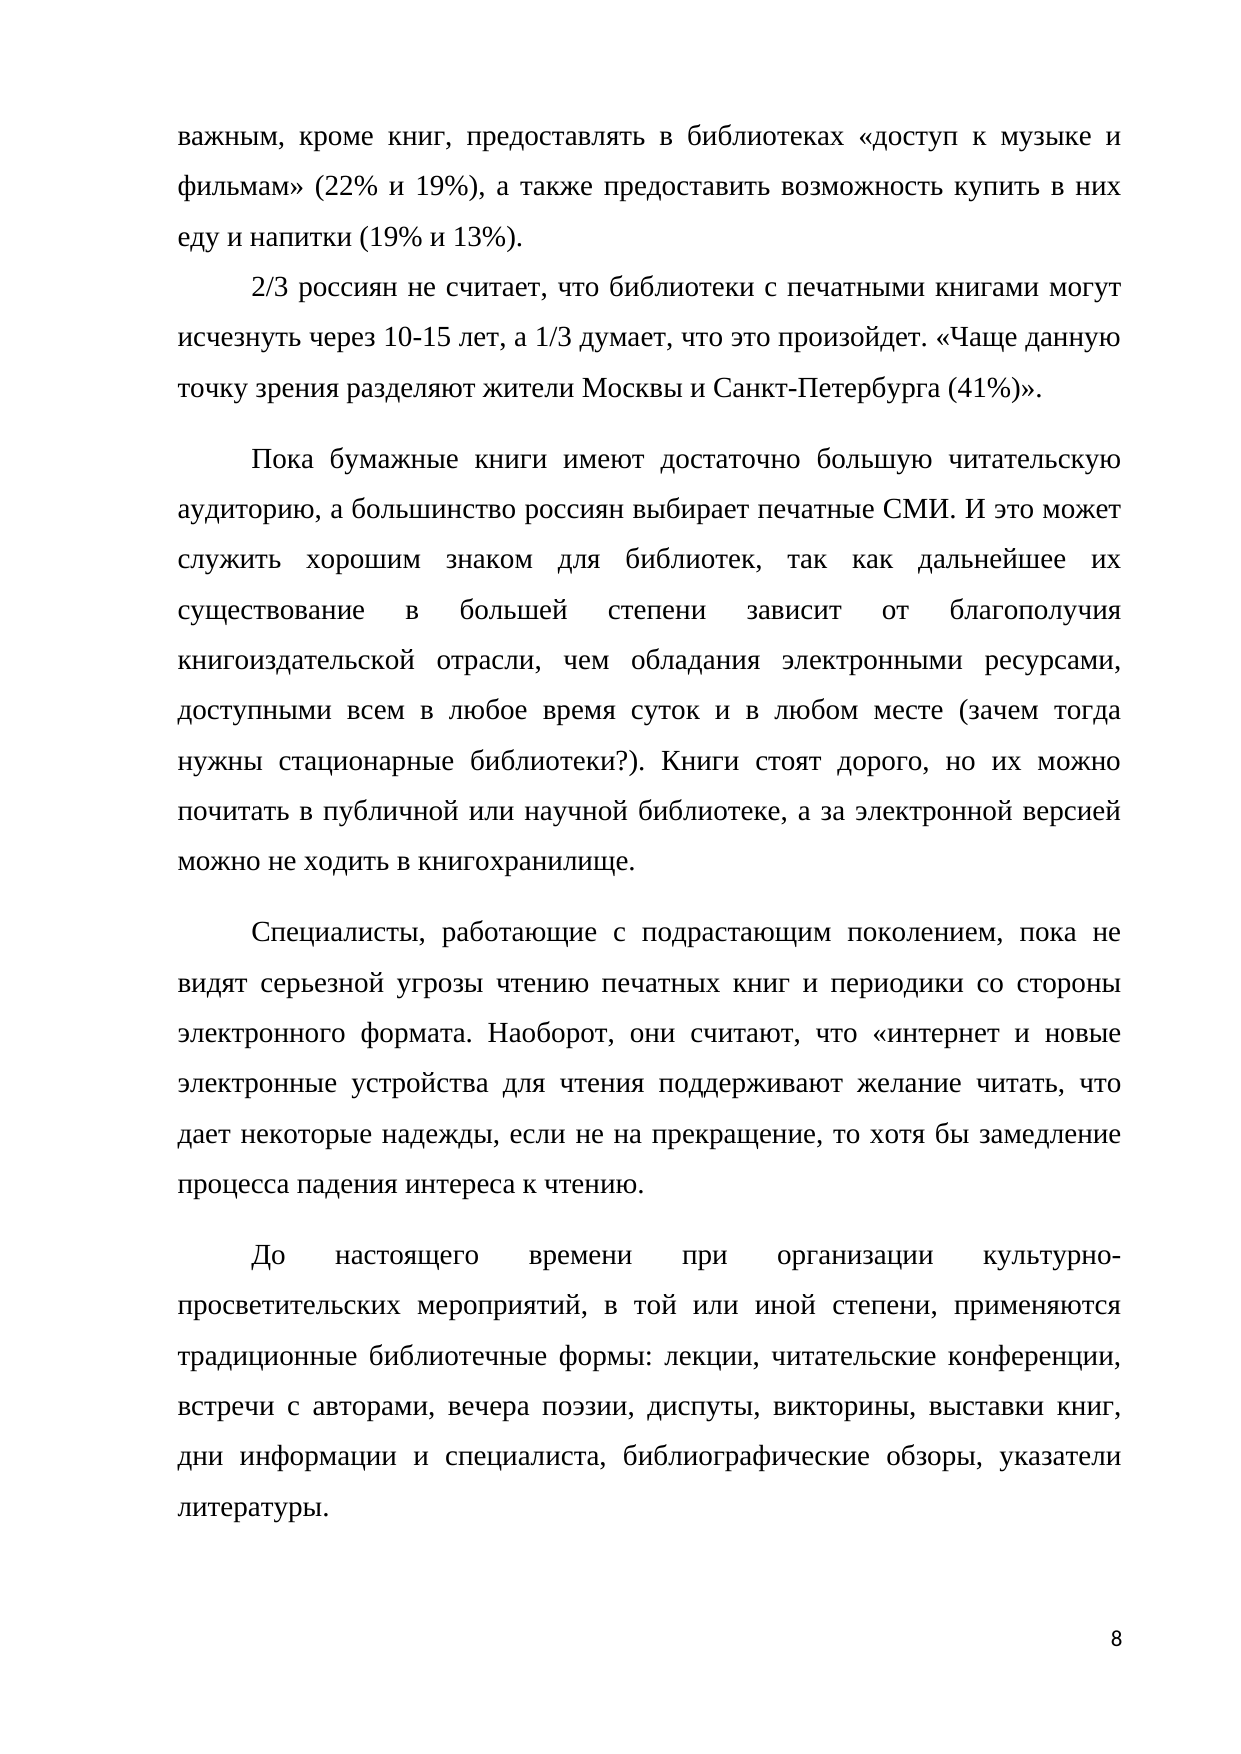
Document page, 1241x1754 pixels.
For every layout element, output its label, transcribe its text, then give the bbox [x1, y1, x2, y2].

text Специалисты, работающие с подрастающим поколением, пока не видят серьезной угрозы чтению печатных книг и периодики со стороны электронного формата. Наоборот, они считают, что «интернет и новые электронные устройства для чтения поддерживают желание читать, что дает некоторые надежды, если не на прекращение, то хотя бы замедление процесса падения интереса к чтению. [177, 914, 1122, 1199]
text 2/3 россиян не считает, что библиотеки с печатными книгами могут исчезнуть через 10-15 лет, а 1/3 думает, что это произойдет. «Чаще данную точку зрения разделяют жители Москвы и Санкт-Петербурга (41%)». [177, 269, 1122, 403]
text До настоящего времени при организации культурно-просветительских мероприятий, в той или иной степени, применяются традиционные библиотечные формы: лекции, читательские конференции, встречи с авторами, вечера поэзии, диспуты, викторины, выставки книг, дни информации и специалиста, библиографические обзоры, указатели литературы. [177, 1237, 1122, 1522]
text Пока бумажные книги имеют достаточно большую читательскую аудиторию, а большинство россиян выбирает печатные СМИ. И это может служить хорошим знаком для библиотек, так как дальнейшее их существование в большей степени зависит от благополучия книгоиздательской отрасли, чем обладания электронными ресурсами, доступными всем в любое время суток и в любом месте (зачем тогда нужны стационарные библиотеки?). Книги стоят дорого, но их можно почитать в публичной или научной библиотеке, а за электронной версией можно не ходить в книгохранилище. [177, 441, 1122, 877]
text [177, 118, 1122, 252]
